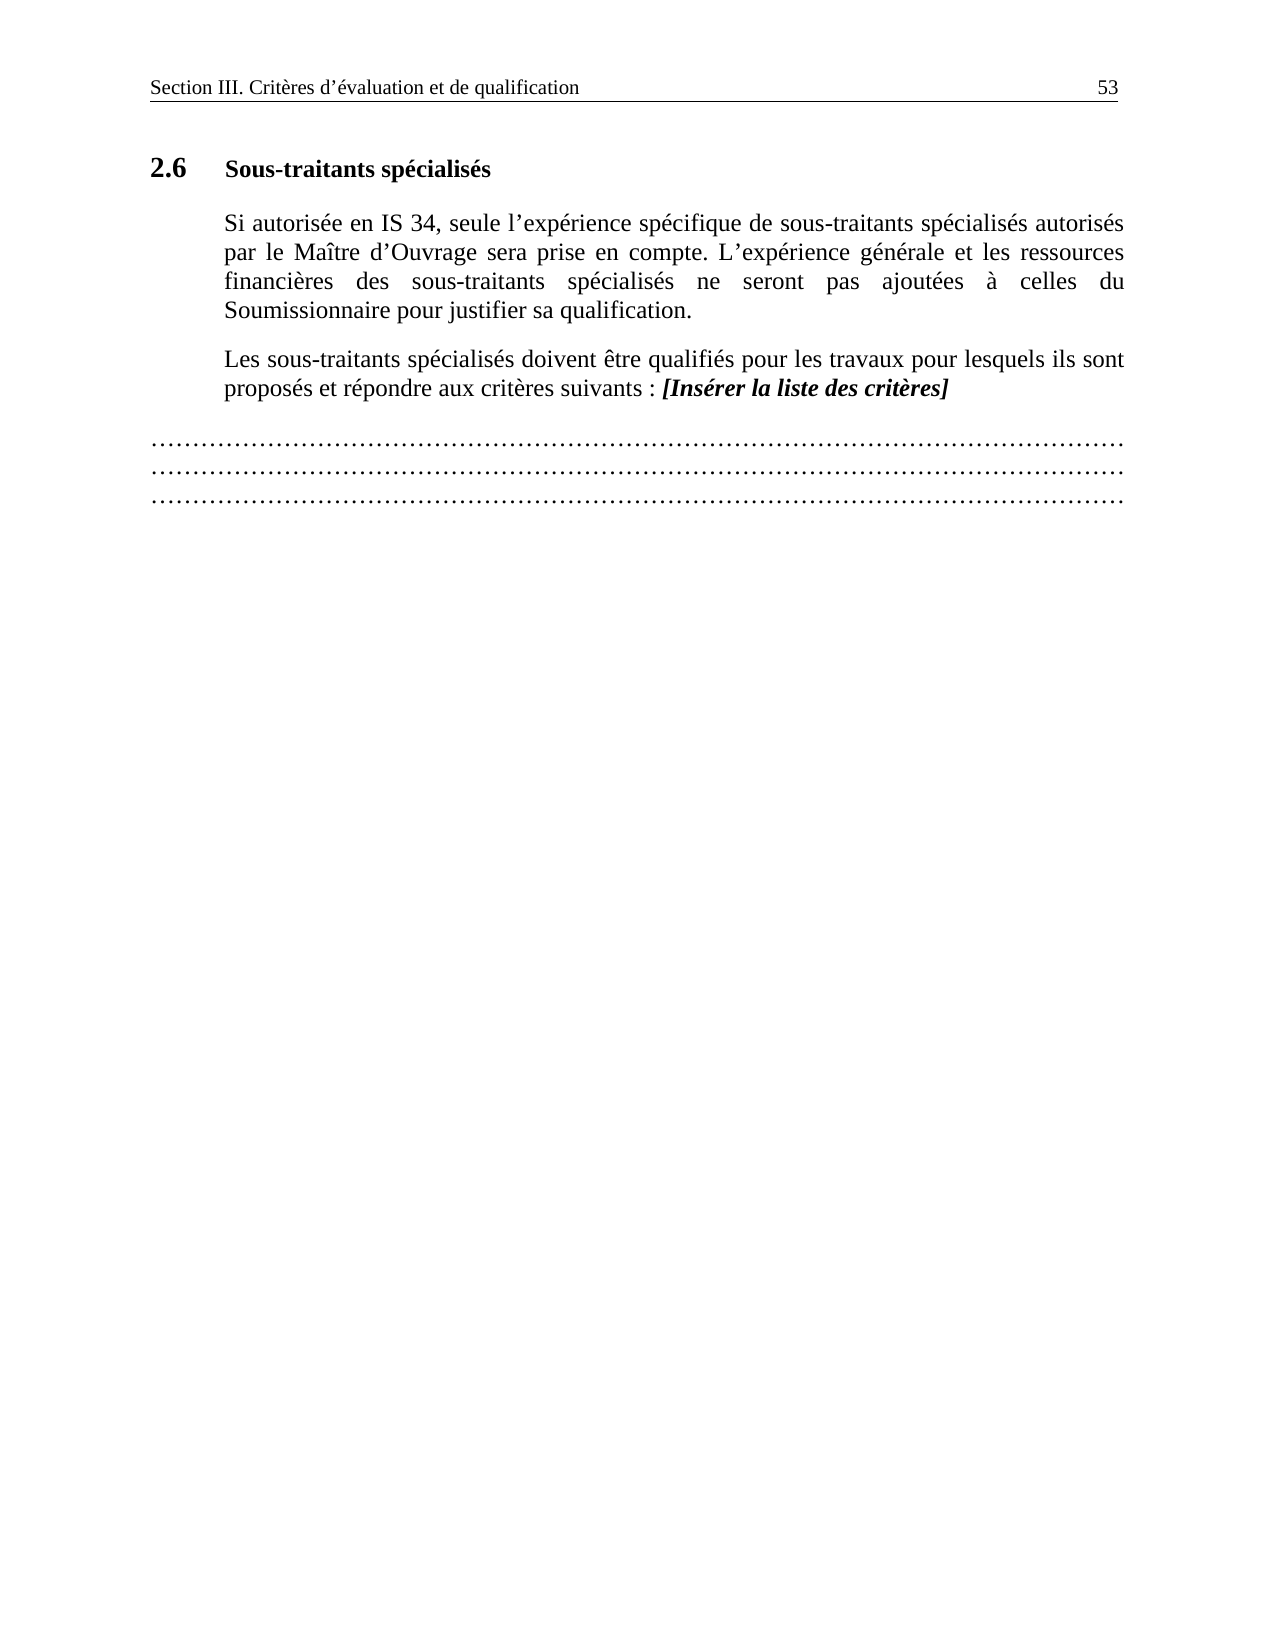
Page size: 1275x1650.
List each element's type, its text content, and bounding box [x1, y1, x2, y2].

text ……………………………………………………………………………………………………………………………………………………………………………………………………………………………………………………………………………………………………………………… [150, 423, 1125, 509]
text 2.6 Sous-traitants spécialisés [150, 150, 1125, 183]
text Si autorisée en IS 34, seule l’expérience spécifique de sous-traitants spécialisés autorisés par le Maître d’Ouvrage sera prise en compte. L’expérience générale et les ressources financières des sous-traitants spécialisés ne seront pas ajoutées à celles du Soumissionnaire pour justifier sa qualification. [224, 208, 1125, 323]
text Les sous-traitants spécialisés doivent être qualifiés pour les travaux pour lesquels ils sont proposés et répondre aux critères suivants : [Insérer la liste des critères] [224, 344, 1125, 402]
